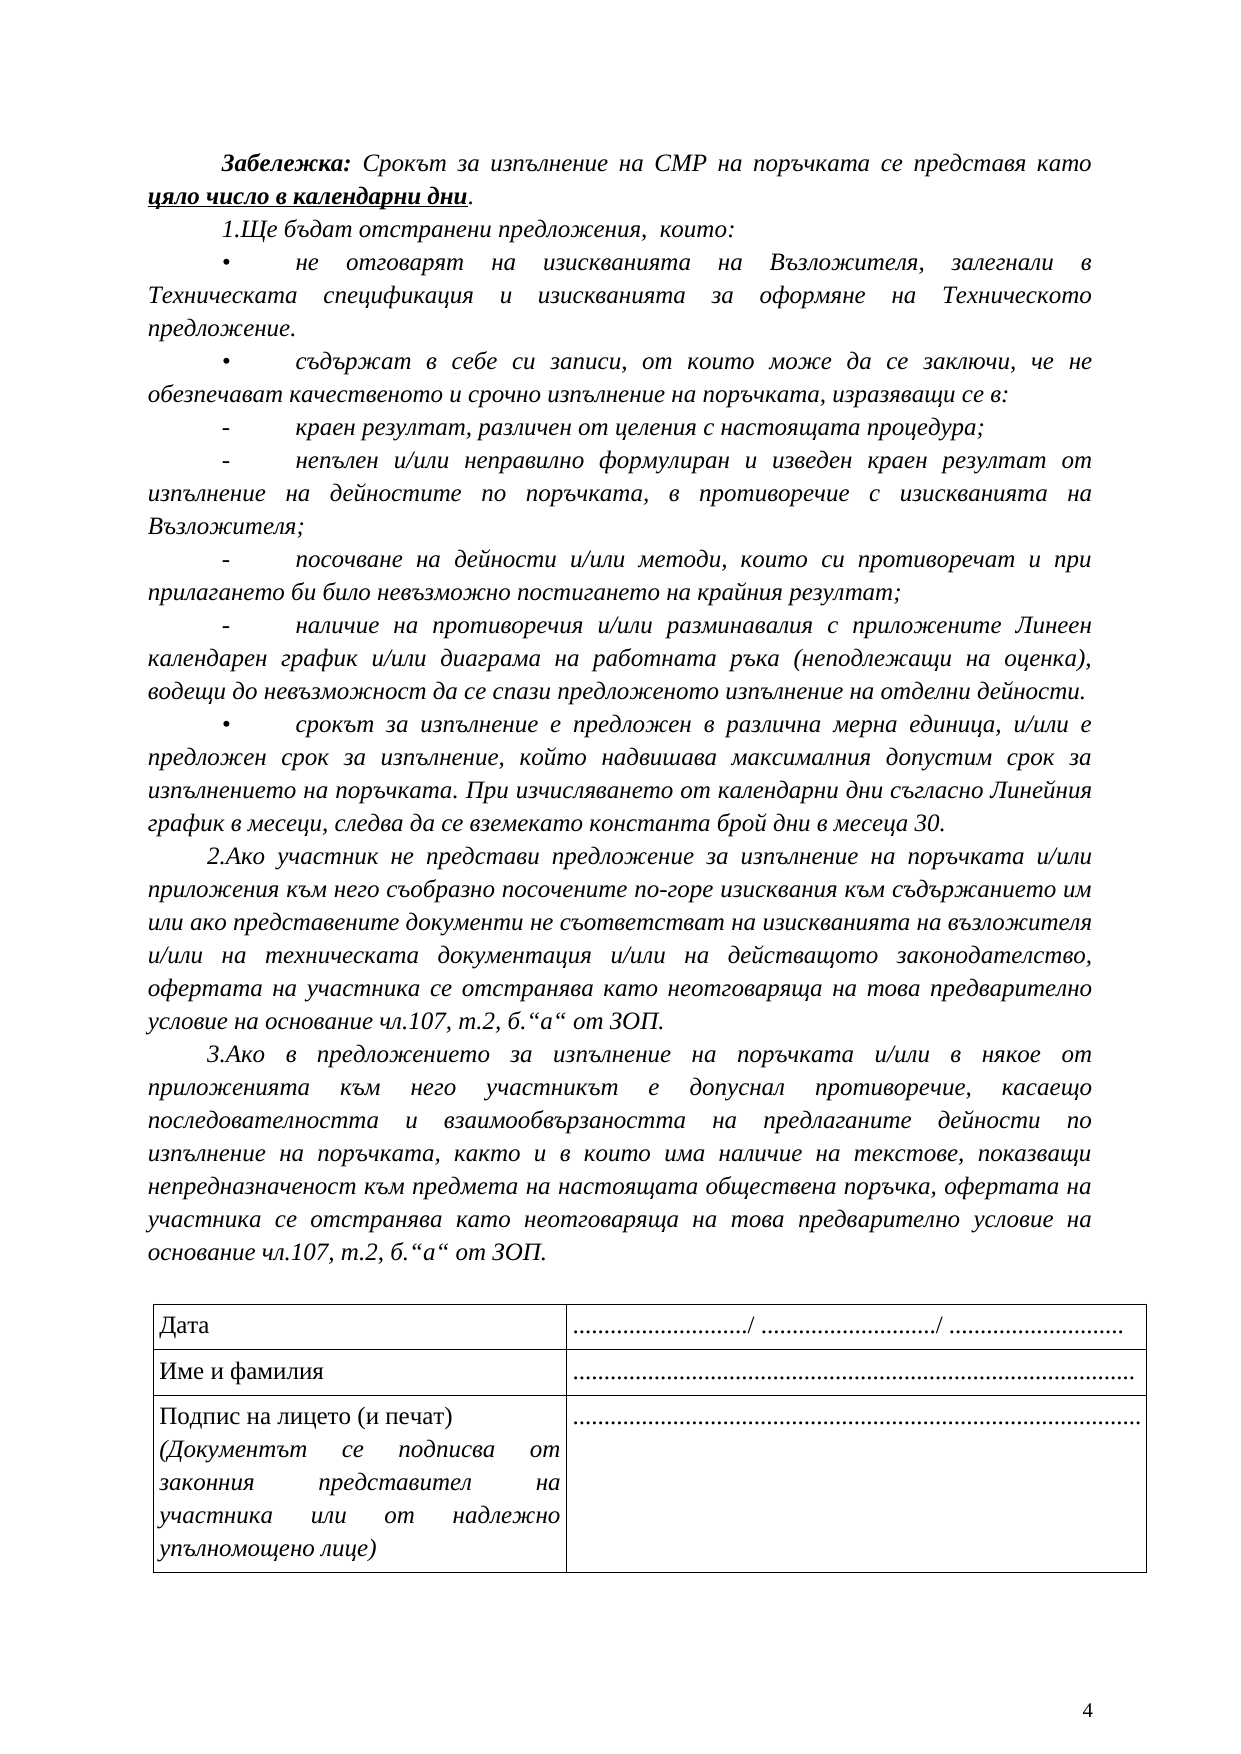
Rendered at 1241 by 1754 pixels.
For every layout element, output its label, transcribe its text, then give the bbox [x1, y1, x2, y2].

text • съдържат в себе си записи, от които може да се заключи, че не обезпечават качественото и срочно изпълнение на поръчката, изразяващи се в: [148, 346, 1092, 408]
text 1.Ще бъдат отстранени предложения, които: [148, 214, 1092, 242]
table_cell .......................................................................................... [567, 1350, 1146, 1394]
text - посочване на дейности и/или методи, които си противоречат и при прилагането би било невъзможно постигането на крайния резултат; [148, 544, 1092, 606]
table_cell Име и фамилия [154, 1350, 566, 1394]
table_header ............................/ ............................/ ............................ [567, 1305, 1146, 1349]
text - краен резултат, различен от целения с настоящата процедура; [148, 412, 1092, 441]
text - непълен и/или неправилно формулиран и изведен краен резултат от изпълнение на дейностите по поръчката, в противоречие с изискванията на Възложителя; [148, 445, 1092, 540]
text Забележка: Срокът за изпълнение на СМР на поръчката се представя като цяло число в календарни дни. [148, 148, 1092, 209]
text • срокът за изпълнение е предложен в различна мерна единица, и/или е предложен срок за изпълнение, който надвишава максималния допустим срок за изпълнението на поръчката. При изчисляването от календарни дни съгласно Линейния график в месеци, следва да се вземекато константа брой дни в месеца 30. [148, 709, 1092, 837]
text - наличие на противоречия и/или разминавалия с приложените Линеен календарен график и/или диаграма на работната ръка (неподлежащи на оценка), водещи до невъзможност да се спази предложеното изпълнение на отделни дейности. [148, 610, 1092, 705]
text 2.Ако участник не представи предложение за изпълнение на поръчката и/или приложения към него съобразно посочените по-горе изисквания към съдържанието им или ако представените документи не съответстват на изискванията на възложителя и/или на техническата документация и/или на действащото законодателство, офертата на участника се отстранява като неотговаряща на това предварително условие на основание чл.107, т.2, б.“а“ от ЗОП. [148, 841, 1092, 1035]
text • не отговарят на изискванията на Възложителя, залегнали в Техническата спецификация и изискванията за оформяне на Техническото предложение. [148, 247, 1092, 342]
table_cell ........................................................................................... [567, 1396, 1146, 1572]
table_header Дата [154, 1305, 566, 1349]
text 3.Ако в предложението за изпълнение на поръчката и/или в някое от приложенията към него участникът е допуснал противоречие, касаещо последователността и взаимообвързаността на предлаганите дейности по изпълнение на поръчката, както и в които има наличие на текстове, показващи непредназначеност към предмета на настоящата обществена поръчка, офертата на участника се отстранява като неотговаряща на това предварително условие на основание чл.107, т.2, б.“а“ от ЗОП. [148, 1039, 1092, 1266]
table_cell Подпис на лицето (и печат) (Документът се подписва от законния представител на участника или от надлежно упълномощено лице) [154, 1396, 566, 1572]
